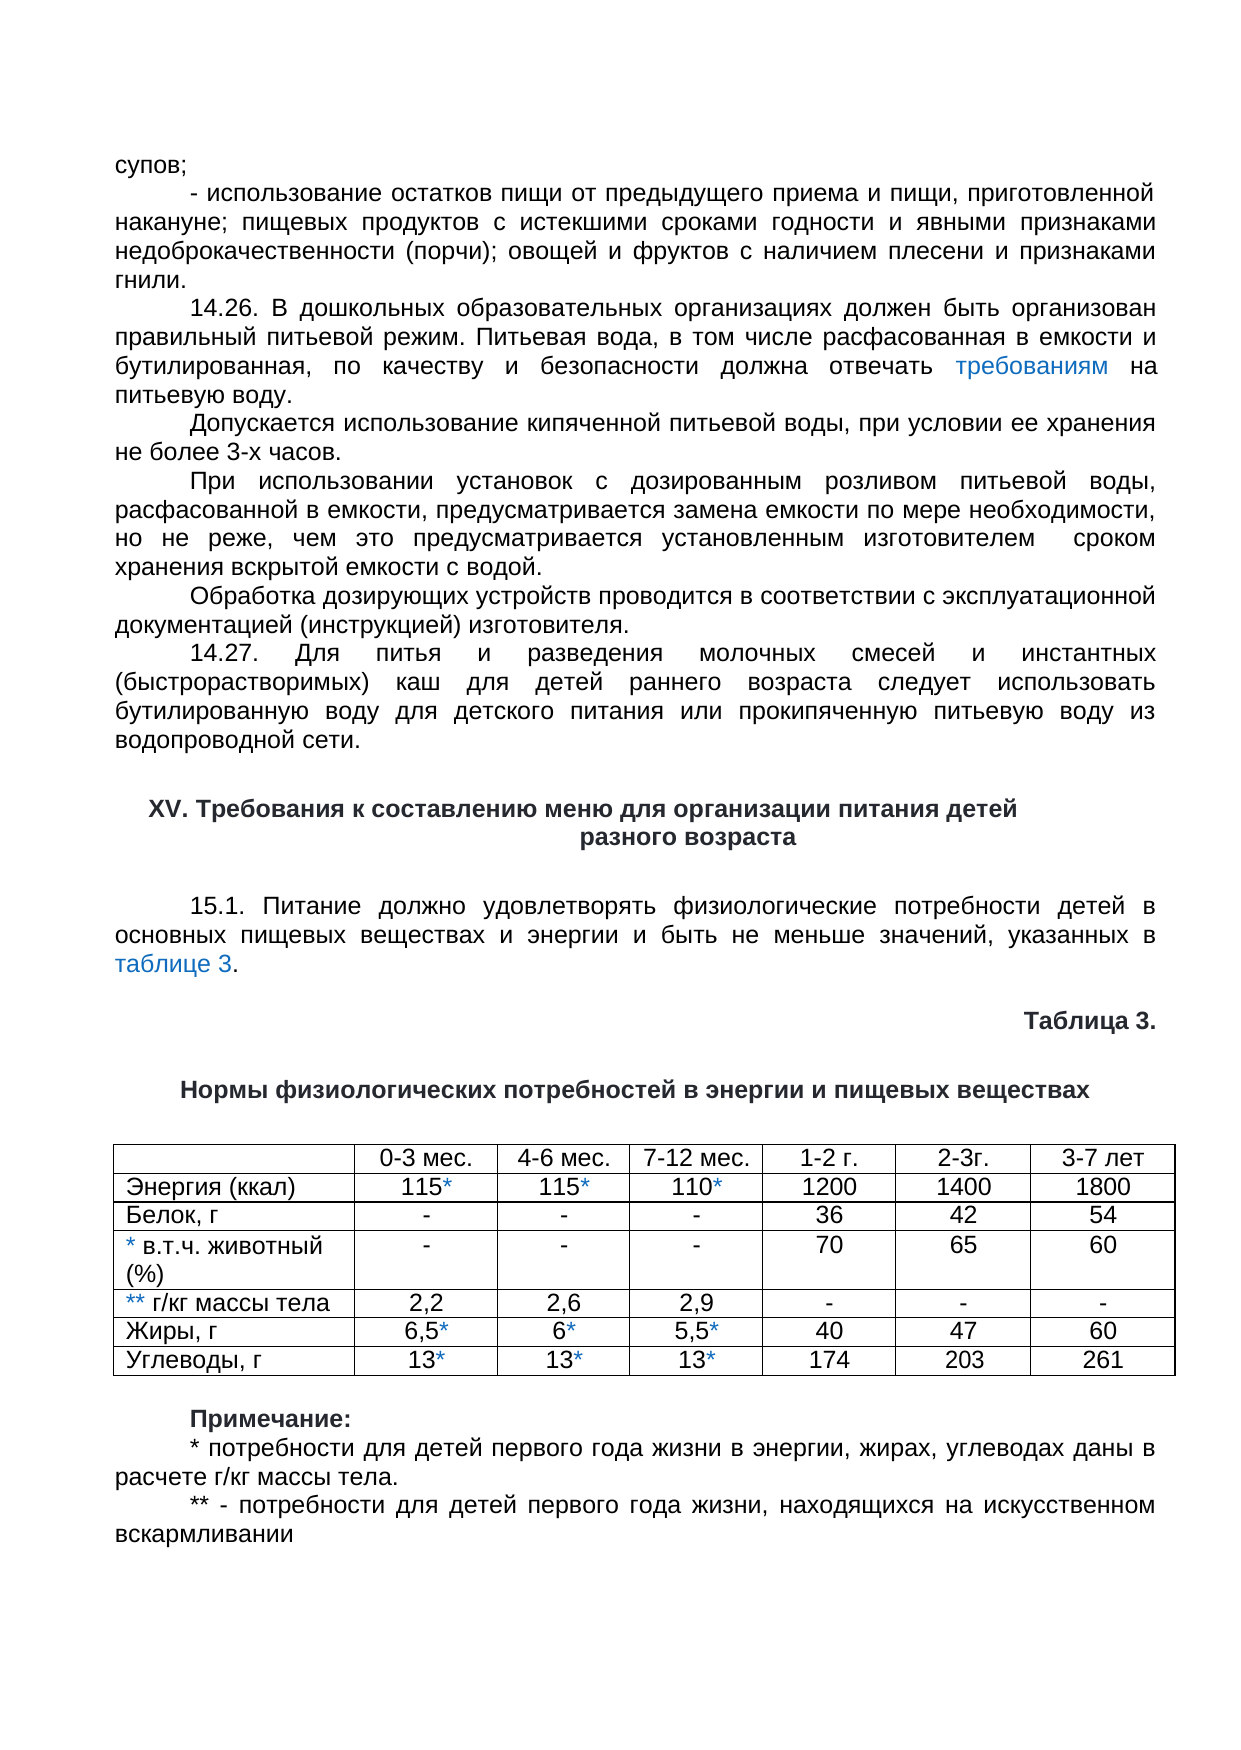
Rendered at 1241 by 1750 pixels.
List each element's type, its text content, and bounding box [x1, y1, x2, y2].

table_cell - [630, 1203, 762, 1230]
table_header 4-6 мес. [498, 1145, 629, 1173]
table_cell - [1031, 1290, 1174, 1317]
table_cell 174 [763, 1347, 895, 1375]
table_cell 47 [896, 1318, 1030, 1346]
table_cell 13* [355, 1347, 497, 1375]
table_cell 65 [896, 1231, 1030, 1289]
table_cell 1400 [896, 1174, 1030, 1201]
table_cell - [896, 1290, 1030, 1317]
table_cell 2,2 [355, 1290, 497, 1317]
table_cell - [763, 1290, 895, 1317]
table_cell 110* [630, 1174, 762, 1201]
text При использовании установок с дозированным розливом питьевой воды, расфасованной в емкости, предусматривается замена емкости по мере необходимости, но не реже, чем это предусматривается установленным изготовителем сроком хранения вскрытой емкости с водой. [114, 466, 1157, 581]
text Нормы физиологических потребностей в энергии и пищевых веществах [180, 1075, 1194, 1104]
table_cell - [355, 1203, 497, 1230]
table_header 0-3 мес. [355, 1145, 497, 1173]
subtitle Требования к составлению меню для организации питания детей разного возраста [148, 793, 1123, 851]
text Допускается использование кипяченной питьевой воды, при условии ее хранения не более 3-х часов. [114, 408, 1157, 466]
table_header 7-12 мес. [630, 1145, 762, 1173]
table_cell 54 [1031, 1203, 1174, 1230]
table_cell 6,5* [355, 1318, 497, 1346]
table_cell 2,9 [630, 1290, 762, 1317]
text ** - потребности для детей первого года жизни, находящихся на искусственном вскармливании [114, 1490, 1157, 1548]
table_cell Белок, г [114, 1203, 354, 1230]
table_cell - [498, 1231, 629, 1289]
table_cell 115* [355, 1174, 497, 1201]
table_cell - [630, 1231, 762, 1289]
list Питание должно удовлетворять физиологические потребности детей в основных пищевых веществах и энергии и быть не меньше значений, указанных в таблице 3. [114, 891, 1157, 977]
table_cell 42 [896, 1203, 1030, 1230]
table_header 1-2 г. [763, 1145, 895, 1173]
table_cell - [498, 1203, 629, 1230]
text Обработка дозирующих устройств проводится в соответствии с эксплуатационной документацией (инструкцией) изготовителя. [114, 581, 1157, 638]
list Для питья и разведения молочных смесей и инстантных (быстрорастворимых) каш для детей раннего возраста следует использовать бутилированную воду для детского питания или прокипяченную питьевую воду из водопроводной сети. [114, 638, 1157, 753]
table_cell 1800 [1031, 1174, 1174, 1201]
table_cell 203 [896, 1347, 1030, 1375]
table_cell 60 [1031, 1318, 1174, 1346]
table_header 3-7 лет [1031, 1145, 1174, 1173]
table_header 2-3г. [896, 1145, 1030, 1173]
table_cell 40 [763, 1318, 895, 1346]
table_cell 60 [1031, 1231, 1174, 1289]
table_cell * в.т.ч. животный (%) [114, 1231, 354, 1289]
subtitle Таблица 3. [1023, 1006, 1194, 1035]
table_cell 1200 [763, 1174, 895, 1201]
table_cell - [355, 1231, 497, 1289]
table_header [114, 1145, 354, 1173]
table_cell 13* [498, 1347, 629, 1375]
text супов; [114, 149, 1194, 178]
table_cell ** г/кг массы тела [114, 1290, 354, 1317]
text Примечание: [189, 1404, 1194, 1433]
text * потребности для детей первого года жизни в энергии, жирах, углеводах даны в расчете г/кг массы тела. [114, 1433, 1157, 1490]
list использование остатков пищи от предыдущего приема и пищи, приготовленной [189, 178, 1194, 207]
text накануне; пищевых продуктов с истекшими сроками годности и явными признаками недоброкачественности (порчи); овощей и фруктов с наличием плесени и признаками гнили. [114, 207, 1157, 293]
table_cell 6* [498, 1318, 629, 1346]
table_cell 2,6 [498, 1290, 629, 1317]
table_cell 261 [1031, 1347, 1174, 1375]
list В дошкольных образовательных организациях должен быть организован правильный питьевой режим. Питьевая вода, в том числе расфасованная в емкости и бутилированная, по качеству и безопасности должна отвечать требованиям на питьевую воду. [114, 293, 1158, 408]
table_cell Энергия (ккал) [114, 1174, 354, 1201]
table_cell 70 [763, 1231, 895, 1289]
table_cell 36 [763, 1203, 895, 1230]
table_cell 115* [498, 1174, 629, 1201]
table_cell 13* [630, 1347, 762, 1375]
table_cell Углеводы, г [114, 1347, 354, 1375]
table_cell Жиры, г [114, 1318, 354, 1346]
table_cell 5,5* [630, 1318, 762, 1346]
